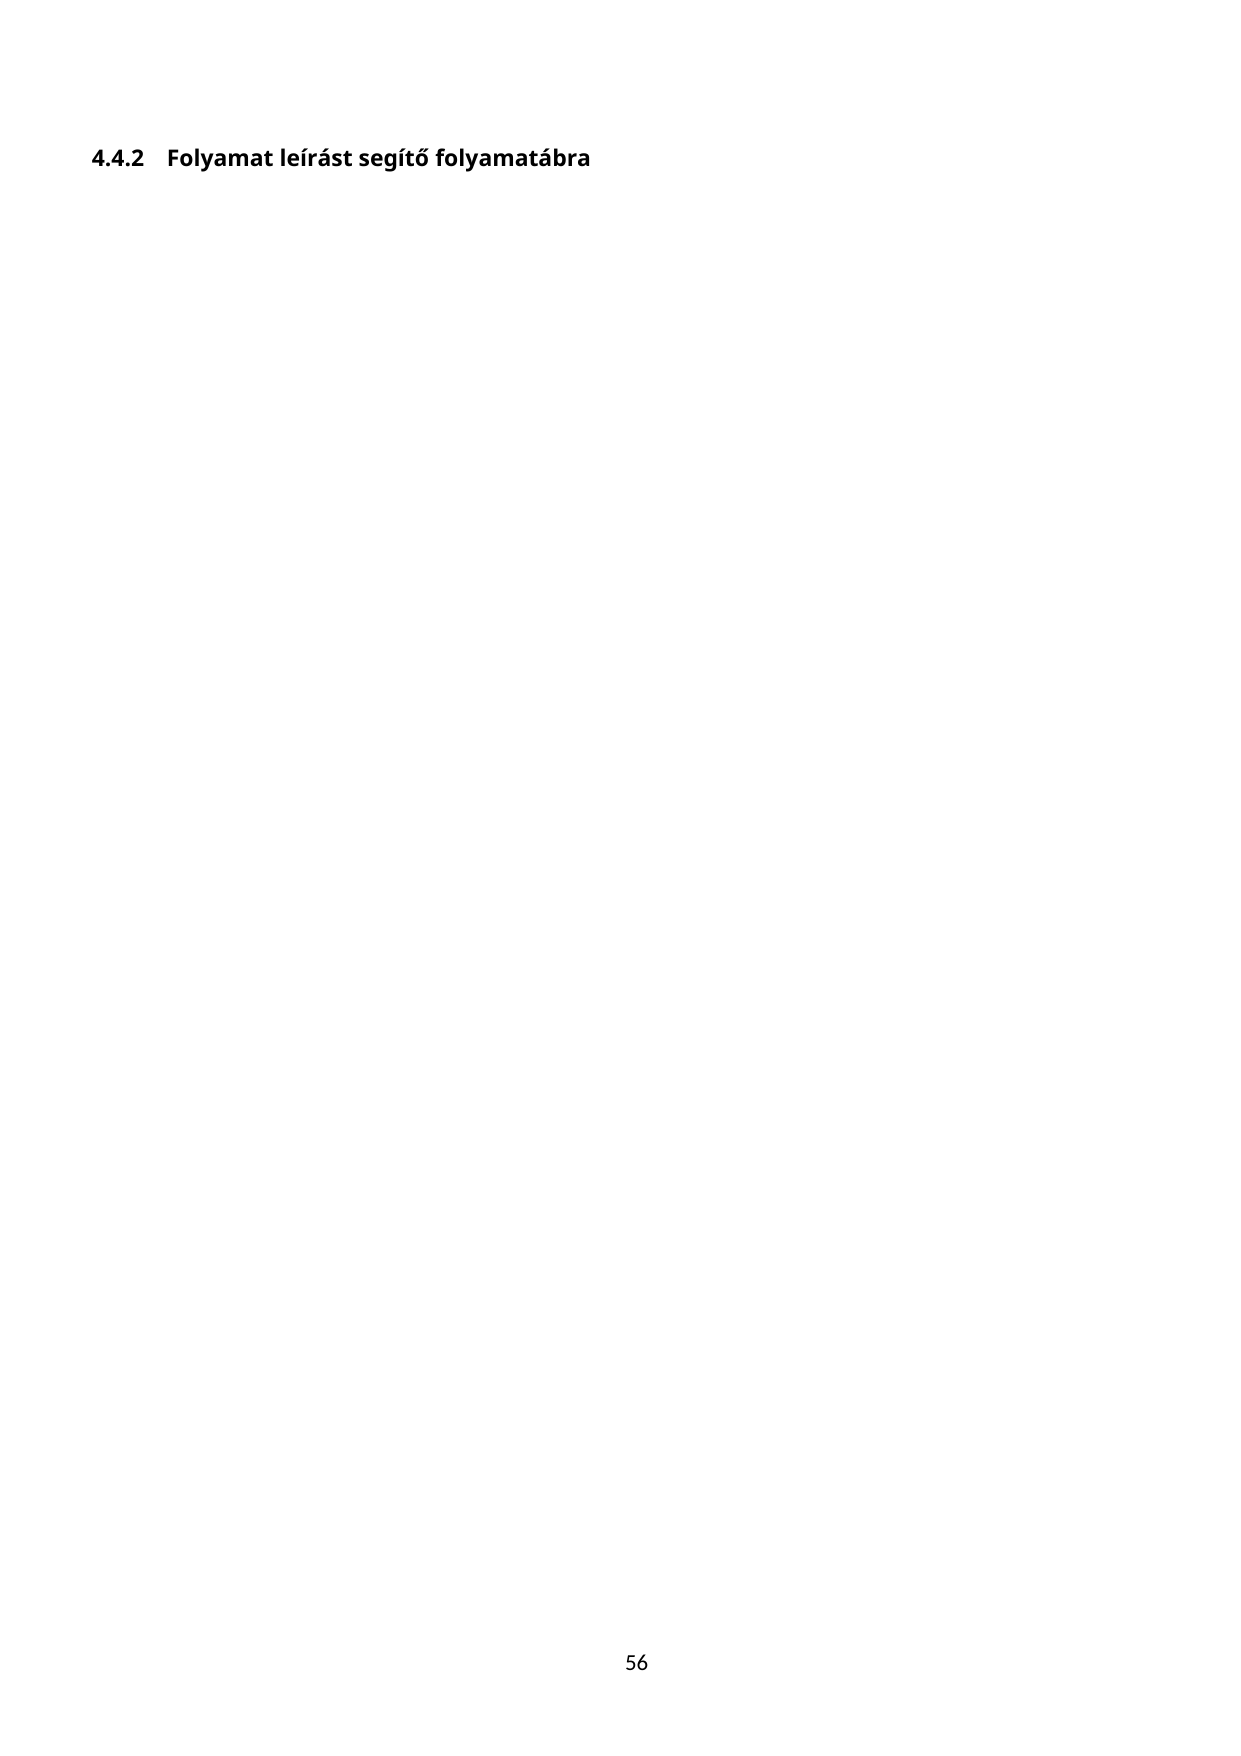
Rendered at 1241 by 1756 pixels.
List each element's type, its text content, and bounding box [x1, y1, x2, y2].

subtitle Folyamat leírást segítő folyamatábra [92, 142, 1181, 173]
